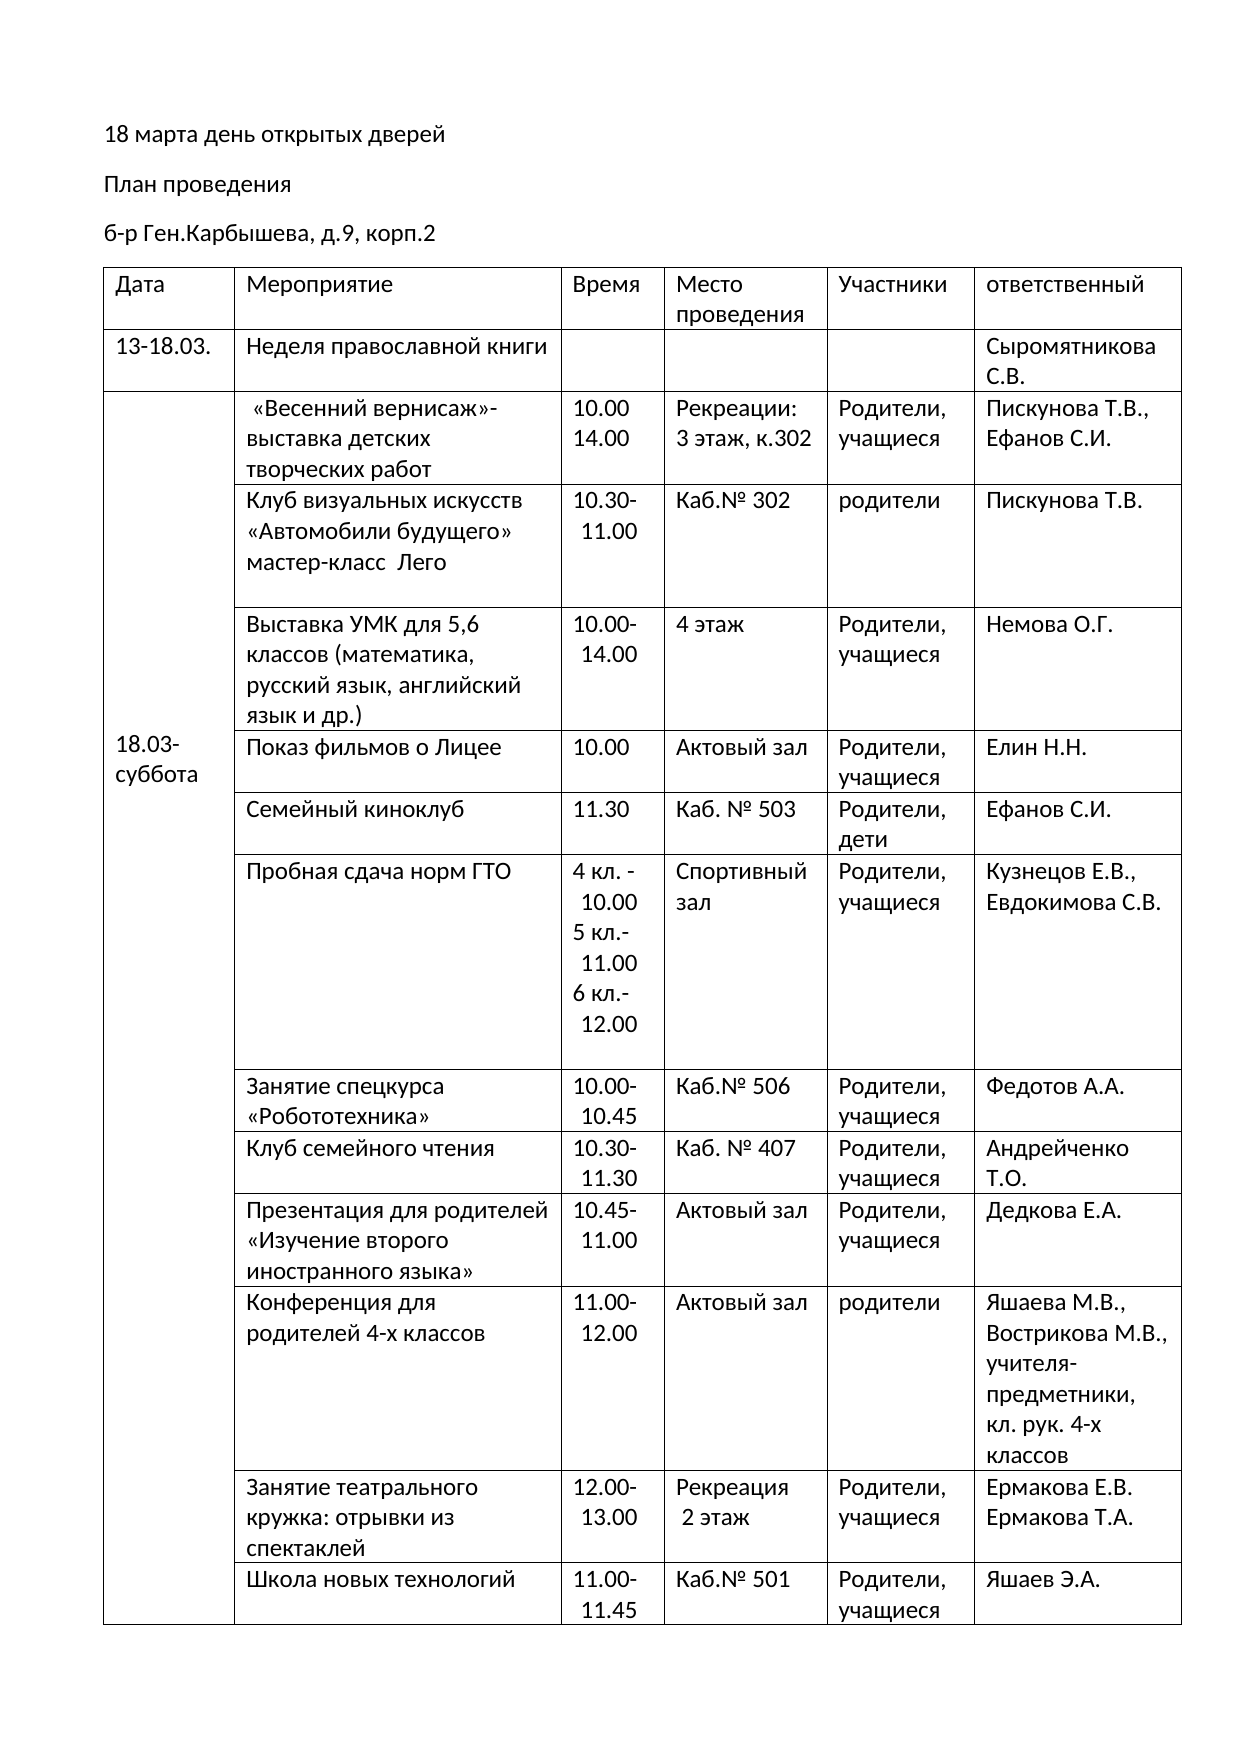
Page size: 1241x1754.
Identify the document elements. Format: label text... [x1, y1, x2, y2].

table_cell Родители, дети [828, 793, 974, 854]
table_cell 10.00 [562, 731, 664, 792]
table_cell 11.00-12.00 [562, 1287, 664, 1470]
table_cell Родители, учащиеся [828, 731, 974, 792]
table_header Дата [104, 268, 234, 329]
table_header Участники [828, 268, 974, 329]
table_cell Яшаев Э.А. [975, 1563, 1181, 1624]
table_cell Каб. № 503 [665, 793, 827, 854]
table_cell Выставка УМК для 5,6 классов (математика, русский язык, английский язык и др.) [235, 608, 561, 730]
table_cell Родители, учащиеся [828, 1194, 974, 1286]
table_cell 12.00-13.00 [562, 1471, 664, 1562]
table_cell родители [828, 485, 974, 607]
table_header Мероприятие [235, 268, 561, 329]
table_cell Занятие спецкурса «Робототехника» [235, 1070, 561, 1131]
table_cell Каб.№ 501 [665, 1563, 827, 1624]
table_cell 4 кл. -10.00 5 кл.-11.00 6 кл.-12.00 [562, 855, 664, 1069]
table_cell Яшаева М.В., Вострикова М.В., учителя-предметники, кл. рук. 4-х классов [975, 1287, 1181, 1470]
table_cell 4 этаж [665, 608, 827, 730]
table_cell Неделя православной книги [235, 330, 561, 391]
table_cell 10.00-14.00 [562, 608, 664, 730]
table_cell «Весенний вернисаж»- выставка детских творческих работ [235, 392, 561, 484]
table_cell Федотов А.А. [975, 1070, 1181, 1131]
table_cell [665, 330, 827, 391]
table_cell Актовый зал [665, 1287, 827, 1470]
table_cell родители [828, 1287, 974, 1470]
table_cell Ермакова Е.В. Ермакова Т.А. [975, 1471, 1181, 1562]
table_cell Рекреация 2 этаж [665, 1471, 827, 1562]
table_cell Клуб семейного чтения [235, 1132, 561, 1193]
table_cell 10.45-11.00 [562, 1194, 664, 1286]
table_cell Ефанов С.И. [975, 793, 1181, 854]
table_cell Родители, учащиеся [828, 855, 974, 1069]
table_cell Кузнецов Е.В., Евдокимова С.В. [975, 855, 1181, 1069]
table_cell Спортивный зал [665, 855, 827, 1069]
table_cell Клуб визуальных искусств «Автомобили будущего» мастер-класс Лего [235, 485, 561, 607]
text 18 марта день открытых дверей [103, 118, 1152, 149]
table_cell Занятие театрального кружка: отрывки из спектаклей [235, 1471, 561, 1562]
table_header ответственный [975, 268, 1181, 329]
table_cell Дедкова Е.А. [975, 1194, 1181, 1286]
table_header Место проведения [665, 268, 827, 329]
table_cell Сыромятникова С.В. [975, 330, 1181, 391]
table_cell Каб.№ 506 [665, 1070, 827, 1131]
table_cell 10.30-11.00 [562, 485, 664, 607]
table_cell [828, 330, 974, 391]
table_cell Родители, учащиеся [828, 1132, 974, 1193]
table_cell Актовый зал [665, 1194, 827, 1286]
table_cell Родители, учащиеся [828, 608, 974, 730]
table_cell Конференция для родителей 4-х классов [235, 1287, 561, 1470]
table_cell Каб. № 407 [665, 1132, 827, 1193]
table_cell Андрейченко Т.О. [975, 1132, 1181, 1193]
table_cell 10.30-11.30 [562, 1132, 664, 1193]
table_cell 10.00-10.45 [562, 1070, 664, 1131]
text План проведения [103, 168, 1152, 198]
table_cell Родители, учащиеся [828, 1070, 974, 1131]
table_cell 18.03-суббота [104, 392, 234, 1624]
table_cell Презентация для родителей «Изучение второго иностранного языка» [235, 1194, 561, 1286]
table_cell Родители, учащиеся [828, 392, 974, 484]
table_cell Семейный киноклуб [235, 793, 561, 854]
text б-р Ген.Карбышева, д.9, корп.2 [103, 217, 1152, 248]
table_cell Пискунова Т.В., Ефанов С.И. [975, 392, 1181, 484]
table_cell Каб.№ 302 [665, 485, 827, 607]
table_cell Рекреации: 3 этаж, к.302 [665, 392, 827, 484]
table_cell [562, 330, 664, 391]
table_cell 10.00 14.00 [562, 392, 664, 484]
table_cell Пробная сдача норм ГТО [235, 855, 561, 1069]
table_cell Немова О.Г. [975, 608, 1181, 730]
table_cell Пискунова Т.В. [975, 485, 1181, 607]
table_header Время [562, 268, 664, 329]
table_cell Школа новых технологий [235, 1563, 561, 1624]
table_cell Родители, учащиеся [828, 1563, 974, 1624]
table_cell Актовый зал [665, 731, 827, 792]
table_cell 13-18.03. [104, 330, 234, 391]
table_cell 11.00-11.45 [562, 1563, 664, 1624]
table_cell Елин Н.Н. [975, 731, 1181, 792]
table_cell 11.30 [562, 793, 664, 854]
table_cell Родители, учащиеся [828, 1471, 974, 1562]
table_cell Показ фильмов о Лицее [235, 731, 561, 792]
